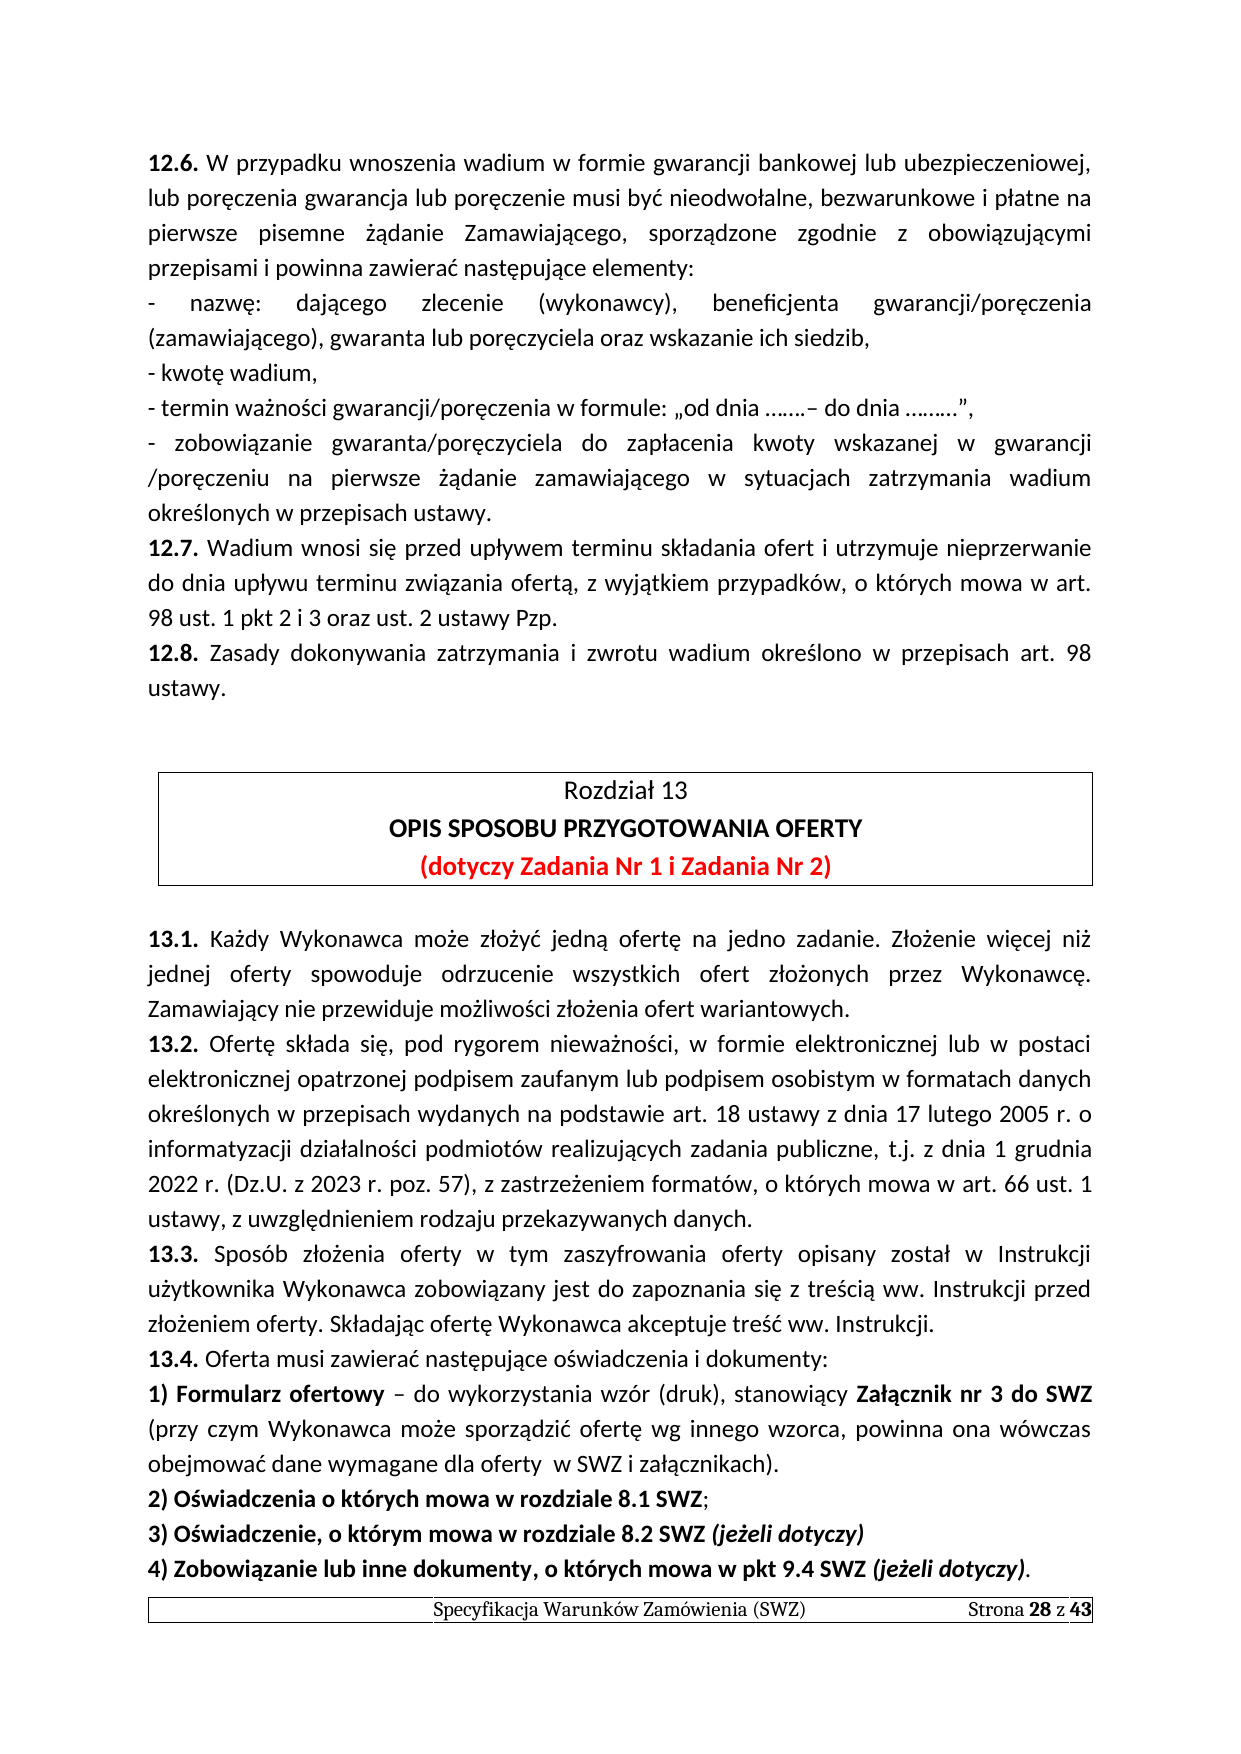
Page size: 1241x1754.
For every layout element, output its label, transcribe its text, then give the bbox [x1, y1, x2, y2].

list 12.8. Zasady dokonywania zatrzymania i zwrotu wadium określono w przepisach art. 98 ustawy. [148, 668, 1093, 703]
list - kwotę wadium, [148, 358, 1093, 388]
list 2) Oświadczenia o których mowa w rozdziale 8.1 SWZ; [148, 1483, 1093, 1514]
table_header Rozdział 13 OPIS SPOSOBU PRZYGOTOWANIA OFERTY (dotyczy Zadania Nr 1 i Zadania Nr 2) [159, 773, 1092, 885]
list - termin ważności gwarancji/poręczenia w formule: „od dnia …….– do dnia ………”, [148, 393, 1093, 423]
list 13.3. Sposób złożenia oferty w tym zaszyfrowania oferty opisany został w Instrukcji użytkownika Wykonawca zobowiązany jest do zapoznania się z treścią ww. Instrukcji przed złożeniem oferty. Składając ofertę Wykonawca akceptuje treść ww. Instrukcji. [148, 1238, 1093, 1339]
list - nazwę: dającego zlecenie (wykonawcy), beneficjenta gwarancji/poręczenia (zamawiającego), gwaranta lub poręczyciela oraz wskazanie ich siedzib, [148, 288, 1093, 353]
list 12.6. W przypadku wnoszenia wadium w formie gwarancji bankowej lub ubezpieczeniowej, lub poręczenia gwarancja lub poręczenie musi być nieodwołalne, bezwarunkowe i płatne na pierwsze pisemne żądanie Zamawiającego, sporządzone zgodnie z obowiązującymi przepisami i powinna zawierać następujące elementy: [148, 148, 1093, 283]
list 1) Formularz ofertowy – do wykorzystania wzór (druk), stanowiący Załącznik nr 3 do SWZ (przy czym Wykonawca może sporządzić ofertę wg innego wzorca, powinna ona wówczas obejmować dane wymagane dla oferty w SWZ i załącznikach). [148, 1378, 1093, 1479]
list - zobowiązanie gwaranta/poręczyciela do zapłacenia kwoty wskazanej w gwarancji /poręczeniu na pierwsze żądanie zamawiającego w sytuacjach zatrzymania wadium określonych w przepisach ustawy. [148, 428, 1093, 528]
list 12.7. Wadium wnosi się przed upływem terminu składania ofert i utrzymuje nieprzerwanie do dnia upływu terminu związania ofertą, z wyjątkiem przypadków, o których mowa w art. 98 ust. 1 pkt 2 i 3 oraz ust. 2 ustawy Pzp. [148, 598, 1093, 633]
list 3) Oświadczenie, o którym mowa w rozdziale 8.2 SWZ (jeżeli dotyczy) [148, 1518, 1093, 1549]
list 4) Zobowiązanie lub inne dokumenty, o których mowa w pkt 9.4 SWZ (jeżeli dotyczy). [148, 1553, 1093, 1584]
list 13.2. Ofertę składa się, pod rygorem nieważności, w formie elektronicznej lub w postaci elektronicznej opatrzonej podpisem zaufanym lub podpisem osobistym w formatach danych określonych w przepisach wydanych na podstawie art. 18 ustawy z dnia 17 lutego 2005 r. o informatyzacji działalności podmiotów realizujących zadania publiczne, t.j. z dnia 1 grudnia 2022 r. (Dz.U. z 2023 r. poz. 57), z zastrzeżeniem formatów, o których mowa w art. 66 ust. 1 ustawy, z uwzględnieniem rodzaju przekazywanych danych. [148, 1028, 1093, 1063]
list 13.1. Każdy Wykonawca może złożyć jedną ofertę na jedno zadanie. Złożenie więcej niż jednej oferty spowoduje odrzucenie wszystkich ofert złożonych przez Wykonawcę. Zamawiający nie przewiduje możliwości złożenia ofert wariantowych. [148, 923, 1093, 1024]
list 13.4. Oferta musi zawierać następujące oświadczenia i dokumenty: [148, 1343, 1093, 1374]
list 13.2. Ofertę składa się, pod rygorem nieważności, w formie elektronicznej lub w postaci elektronicznej opatrzonej podpisem zaufanym lub podpisem osobistym w formatach danych określonych w przepisach wydanych na podstawie art. 18 ustawy z dnia 17 lutego 2005 r. o informatyzacji działalności podmiotów realizujących zadania publiczne, t.j. z dnia 1 grudnia 2022 r. (Dz.U. z 2023 r. poz. 57), z zastrzeżeniem formatów, o których mowa w art. 66 ust. 1 ustawy, z uwzględnieniem rodzaju przekazywanych danych. [148, 1094, 1093, 1133]
list 13.2. Ofertę składa się, pod rygorem nieważności, w formie elektronicznej lub w postaci elektronicznej opatrzonej podpisem zaufanym lub podpisem osobistym w formatach danych określonych w przepisach wydanych na podstawie art. 18 ustawy z dnia 17 lutego 2005 r. o informatyzacji działalności podmiotów realizujących zadania publiczne, t.j. z dnia 1 grudnia 2022 r. (Dz.U. z 2023 r. poz. 57), z zastrzeżeniem formatów, o których mowa w art. 66 ust. 1 ustawy, z uwzględnieniem rodzaju przekazywanych danych. [148, 1164, 1093, 1234]
